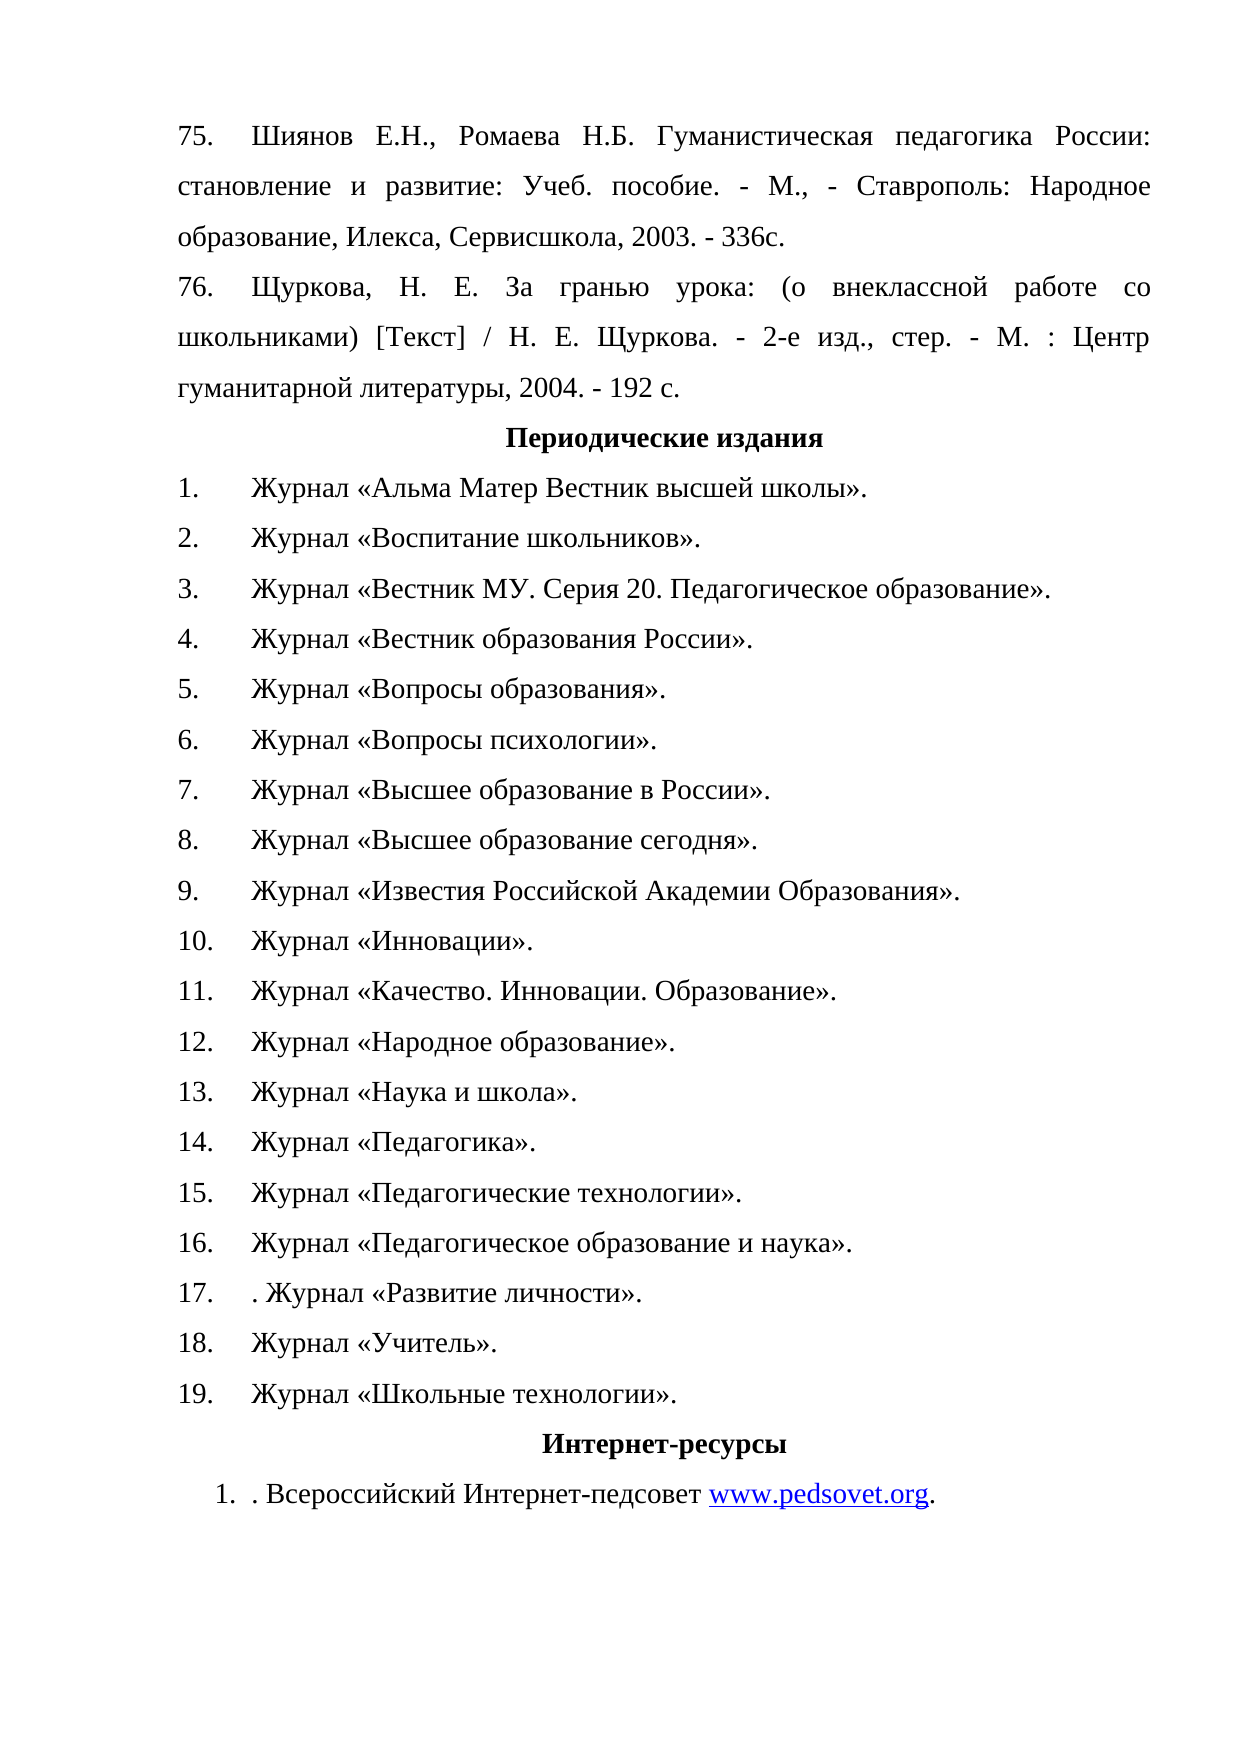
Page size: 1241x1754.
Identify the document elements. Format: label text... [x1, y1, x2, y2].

list Журнал «Школьные технологии». [177, 1376, 1152, 1409]
list Журнал «Известия Российской Академии Образования». [177, 873, 1152, 906]
list Журнал «Вестник МУ. Серия 20. Педагогическое образование». [177, 571, 1152, 604]
list . Журнал «Развитие личности». [177, 1275, 1152, 1309]
text Интернет-ресурсы [177, 1426, 1152, 1460]
list Журнал «Альма Матер Вестник высшей школы». [177, 470, 1152, 504]
list Журнал «Вестник образования России». [177, 621, 1152, 655]
list Журнал «Инновации». [177, 923, 1152, 957]
list Журнал «Вопросы образования». [177, 672, 1152, 705]
list Журнал «Качество. Инновации. Образование». [177, 973, 1152, 1007]
list Журнал «Воспитание школьников». [177, 521, 1152, 554]
list Журнал «Учитель». [177, 1326, 1152, 1359]
list Журнал «Педагогические технологии». [177, 1175, 1152, 1208]
list Журнал «Педагогика». [177, 1124, 1152, 1158]
list Журнал «Народное образование». [177, 1024, 1152, 1057]
list Журнал «Наука и школа». [177, 1074, 1152, 1108]
list Журнал «Вопросы психологии». [177, 722, 1152, 755]
list Шиянов Е.Н., Ромаева Н.Б. Гуманистическая педагогика России: становление и развитие: Учеб. пособие. - М., - Ставрополь: Народное образование, Илекса, Сервисшкола, 2003. - 336с. [177, 118, 1152, 252]
list Журнал «Педагогическое образование и наука». [177, 1225, 1152, 1258]
list Щуркова, Н. Е. За гранью урока: (о внеклассной работе со школьниками) [Текст] / Н. Е. Щуркова. - 2-е изд., стер. - М. : Центр гуманитарной литературы, 2004. - 192 с. [177, 269, 1152, 403]
list Журнал «Высшее образование сегодня». [177, 822, 1152, 856]
list . Всероссийский Интернет-педсовет www.pedsovet.org. [177, 1477, 1152, 1510]
text Периодические издания [177, 420, 1152, 453]
list Журнал «Высшее образование в России». [177, 772, 1152, 806]
